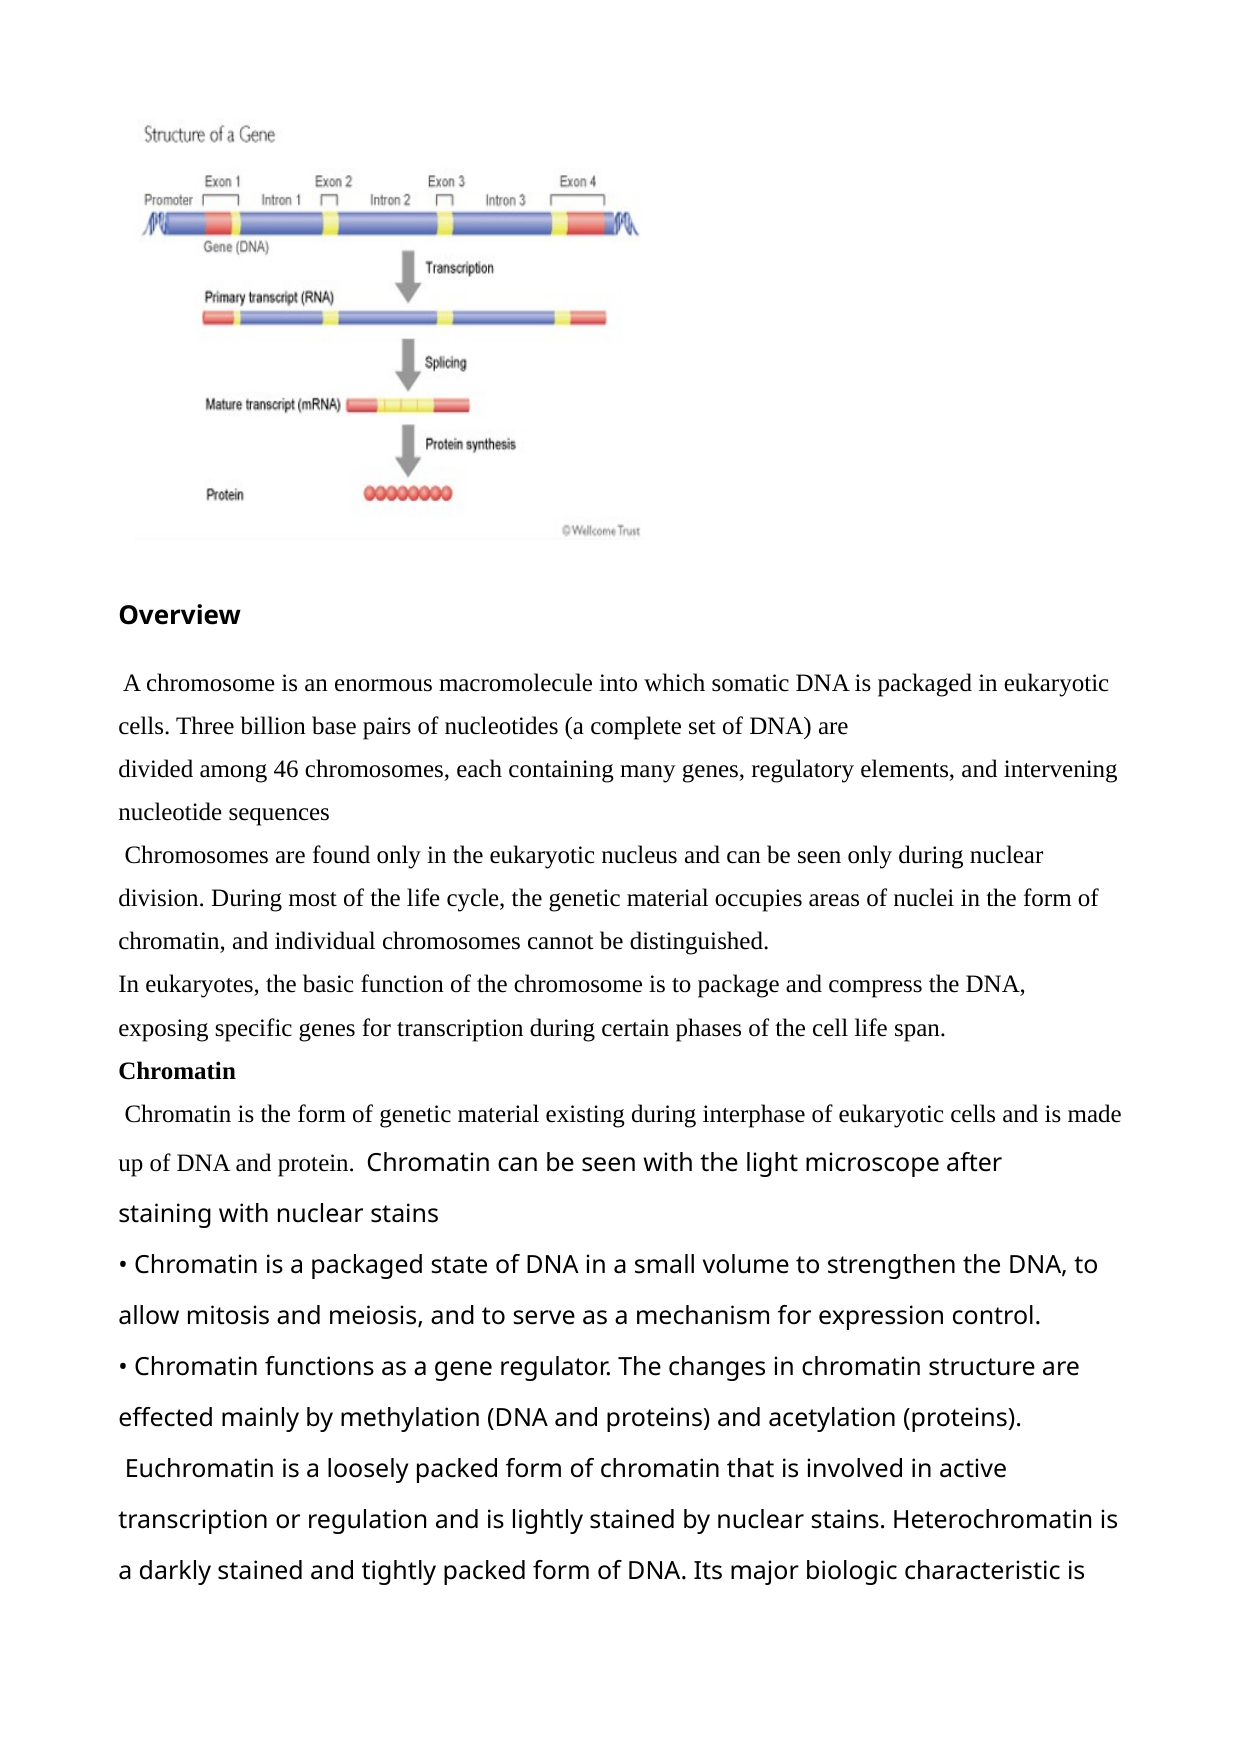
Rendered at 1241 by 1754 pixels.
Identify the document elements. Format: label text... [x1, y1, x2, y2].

text • Chromatin functions as a gene regulator. The changes in chromatin structure are effected mainly by methylation (DNA and proteins) and acetylation (proteins). [118, 1349, 1122, 1434]
text divided among 46 chromosomes, each containing many genes, regulatory elements, and intervening nucleotide sequences [118, 754, 1122, 826]
picture [118, 118, 660, 540]
text Chromosomes are found only in the eukaryotic nucleus and can be seen only during nuclear division. During most of the life cycle, the genetic material occupies areas of nuclei in the form of chromatin, and individual chromosomes cannot be distinguished. [118, 840, 1122, 955]
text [118, 1451, 1122, 1587]
text Overview [118, 597, 1122, 632]
text A chromosome is an enormous macromolecule into which somatic DNA is packaged in eukaryotic cells. Three billion base pairs of nucleotides (a complete set of DNA) are [118, 668, 1122, 739]
text • Chromatin is a packaged state of DNA in a small volume to strengthen the DNA, to allow mitosis and meiosis, and to serve as a mechanism for expression control. [118, 1247, 1122, 1332]
text staining with nuclear stains [118, 1196, 1122, 1230]
text Chromatin is the form of genetic material existing during interphase of eukaryotic cells and is made up of DNA and protein. Chromatin can be seen with the light microscope after [118, 1099, 1122, 1179]
text In eukaryotes, the basic function of the chromosome is to package and compress the DNA, exposing specific genes for transcription during certain phases of the cell life span. [118, 969, 1122, 1041]
text Chromatin [118, 1056, 1122, 1084]
